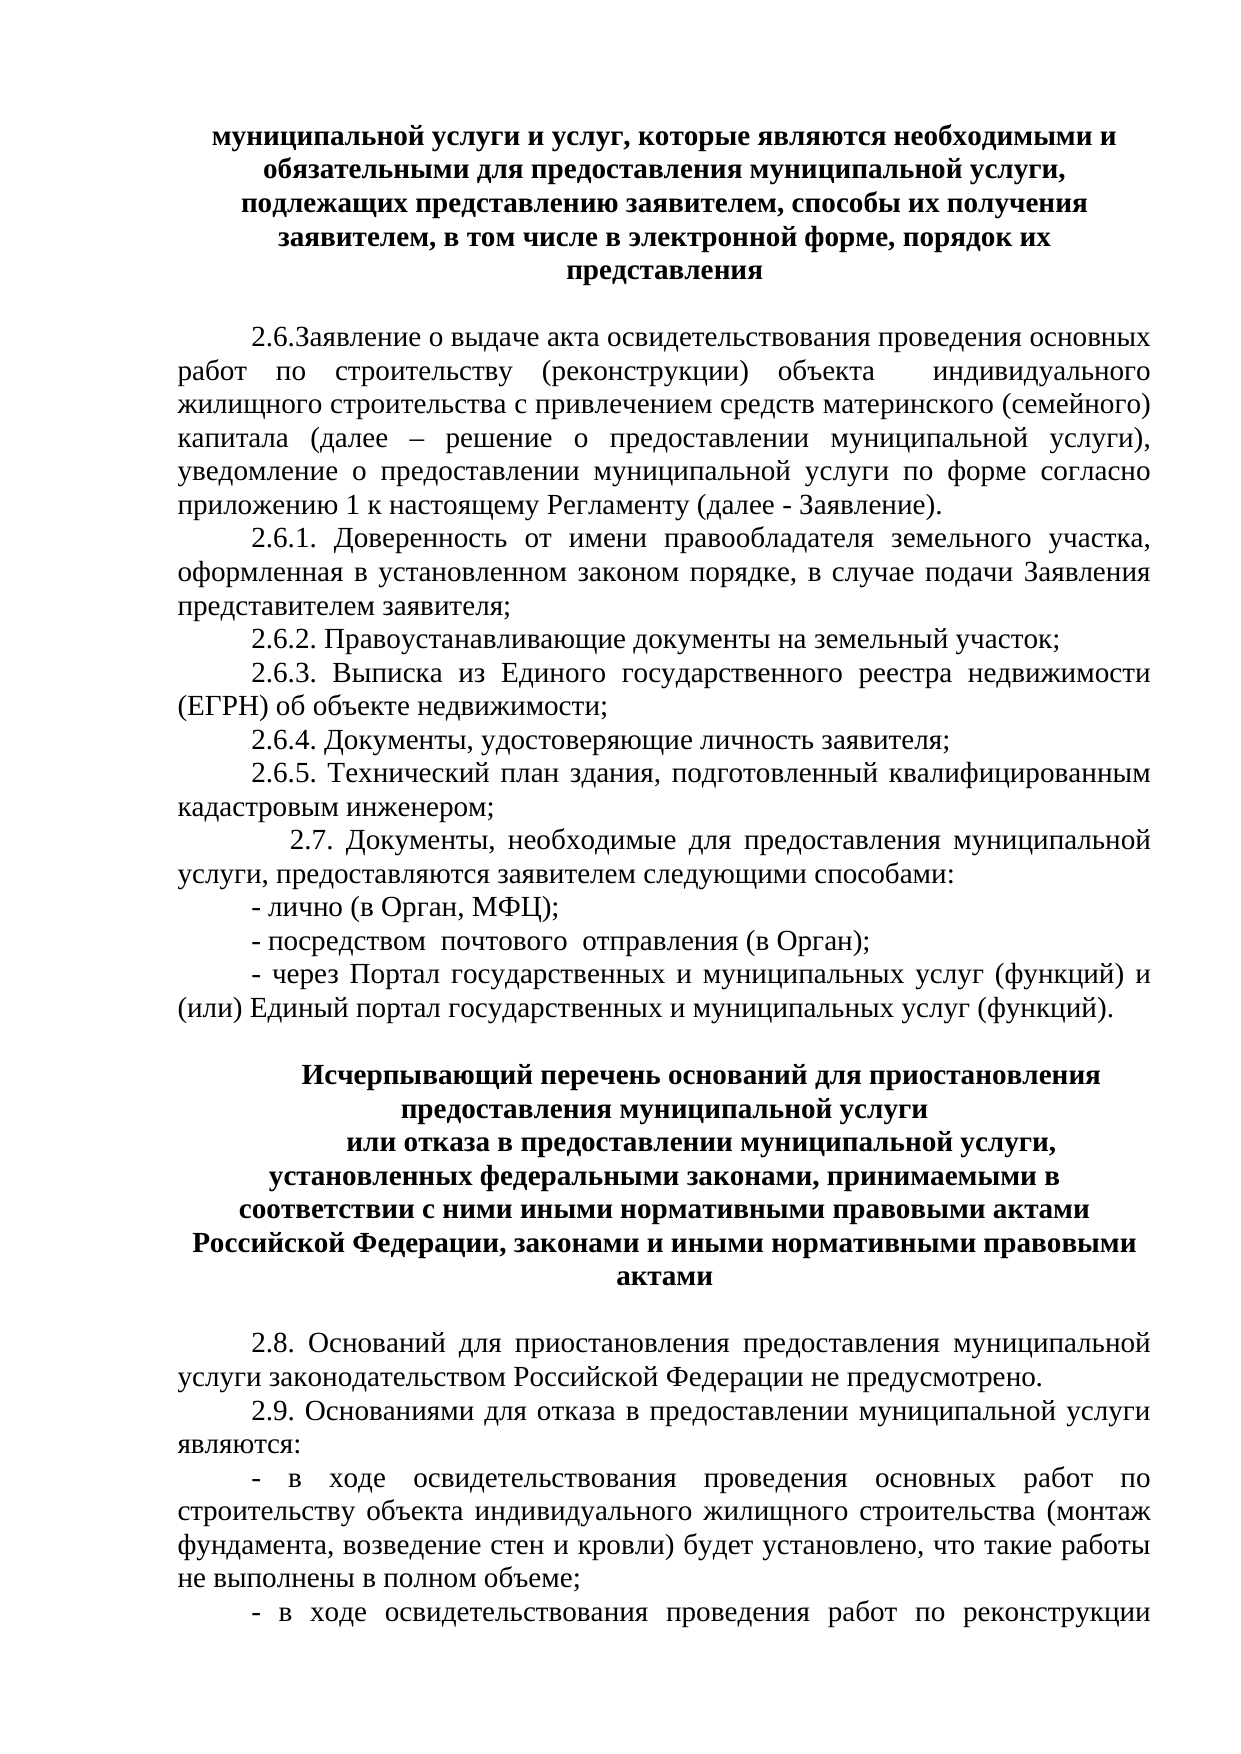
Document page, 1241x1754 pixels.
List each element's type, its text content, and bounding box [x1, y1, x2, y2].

text 2.8. Оснований для приостановления предоставления муниципальной услуги законодательством Российской Федерации не предусмотрено. [177, 1326, 1152, 1393]
text Исчерпывающий перечень оснований для приостановления предоставления муниципальной услуги [177, 1057, 1152, 1124]
text - через Портал государственных и муниципальных услуг (функций) и (или) Единый портал государственных и муниципальных услуг (функций). [177, 957, 1152, 1024]
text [177, 118, 1152, 286]
text 2.6.Заявление о выдаче акта освидетельствования проведения основных работ по строительству (реконструкции) объекта индивидуального жилищного строительства с привлечением средств материнского (семейного) капитала (далее – решение о предоставлении муниципальной услуги), уведомление о предоставлении муниципальной услуги по форме согласно приложению 1 к настоящему Регламенту (далее - Заявление). [177, 319, 1152, 521]
text 2.6.3. Выписка из Единого государственного реестра недвижимости (ЕГРН) об объекте недвижимости; [177, 655, 1152, 722]
text 2.6.2. Правоустанавливающие документы на земельный участок; [177, 621, 1152, 655]
text 2.6.1. Доверенность от имени правообладателя земельного участка, оформленная в установленном законом порядке, в случае подачи Заявления представителем заявителя; [177, 521, 1152, 621]
text 2.9. Основаниями для отказа в предоставлении муниципальной услуги являются: [177, 1393, 1152, 1460]
text - лично (в Орган, МФЦ); [177, 889, 1152, 923]
text - посредством почтового отправления (в Орган); [177, 923, 1152, 957]
text 2.7. Документы, необходимые для предоставления муниципальной услуги, предоставляются заявителем следующими способами: [177, 822, 1152, 889]
text - в ходе освидетельствования проведения основных работ по строительству объекта индивидуального жилищного строительства (монтаж фундамента, возведение стен и кровли) будет установлено, что такие работы не выполнены в полном объеме; [177, 1460, 1152, 1594]
text 2.6.5. Технический план здания, подготовленный квалифицированным кадастровым инженером; [177, 755, 1152, 822]
text или отказа в предоставлении муниципальной услуги, установленных федеральными законами, принимаемыми в соответствии с ними иными нормативными правовыми актами Российской Федерации, законами и иными нормативными правовыми актами [177, 1124, 1152, 1292]
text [177, 1594, 1152, 1627]
text 2.6.4. Документы, удостоверяющие личность заявителя; [177, 722, 1152, 755]
